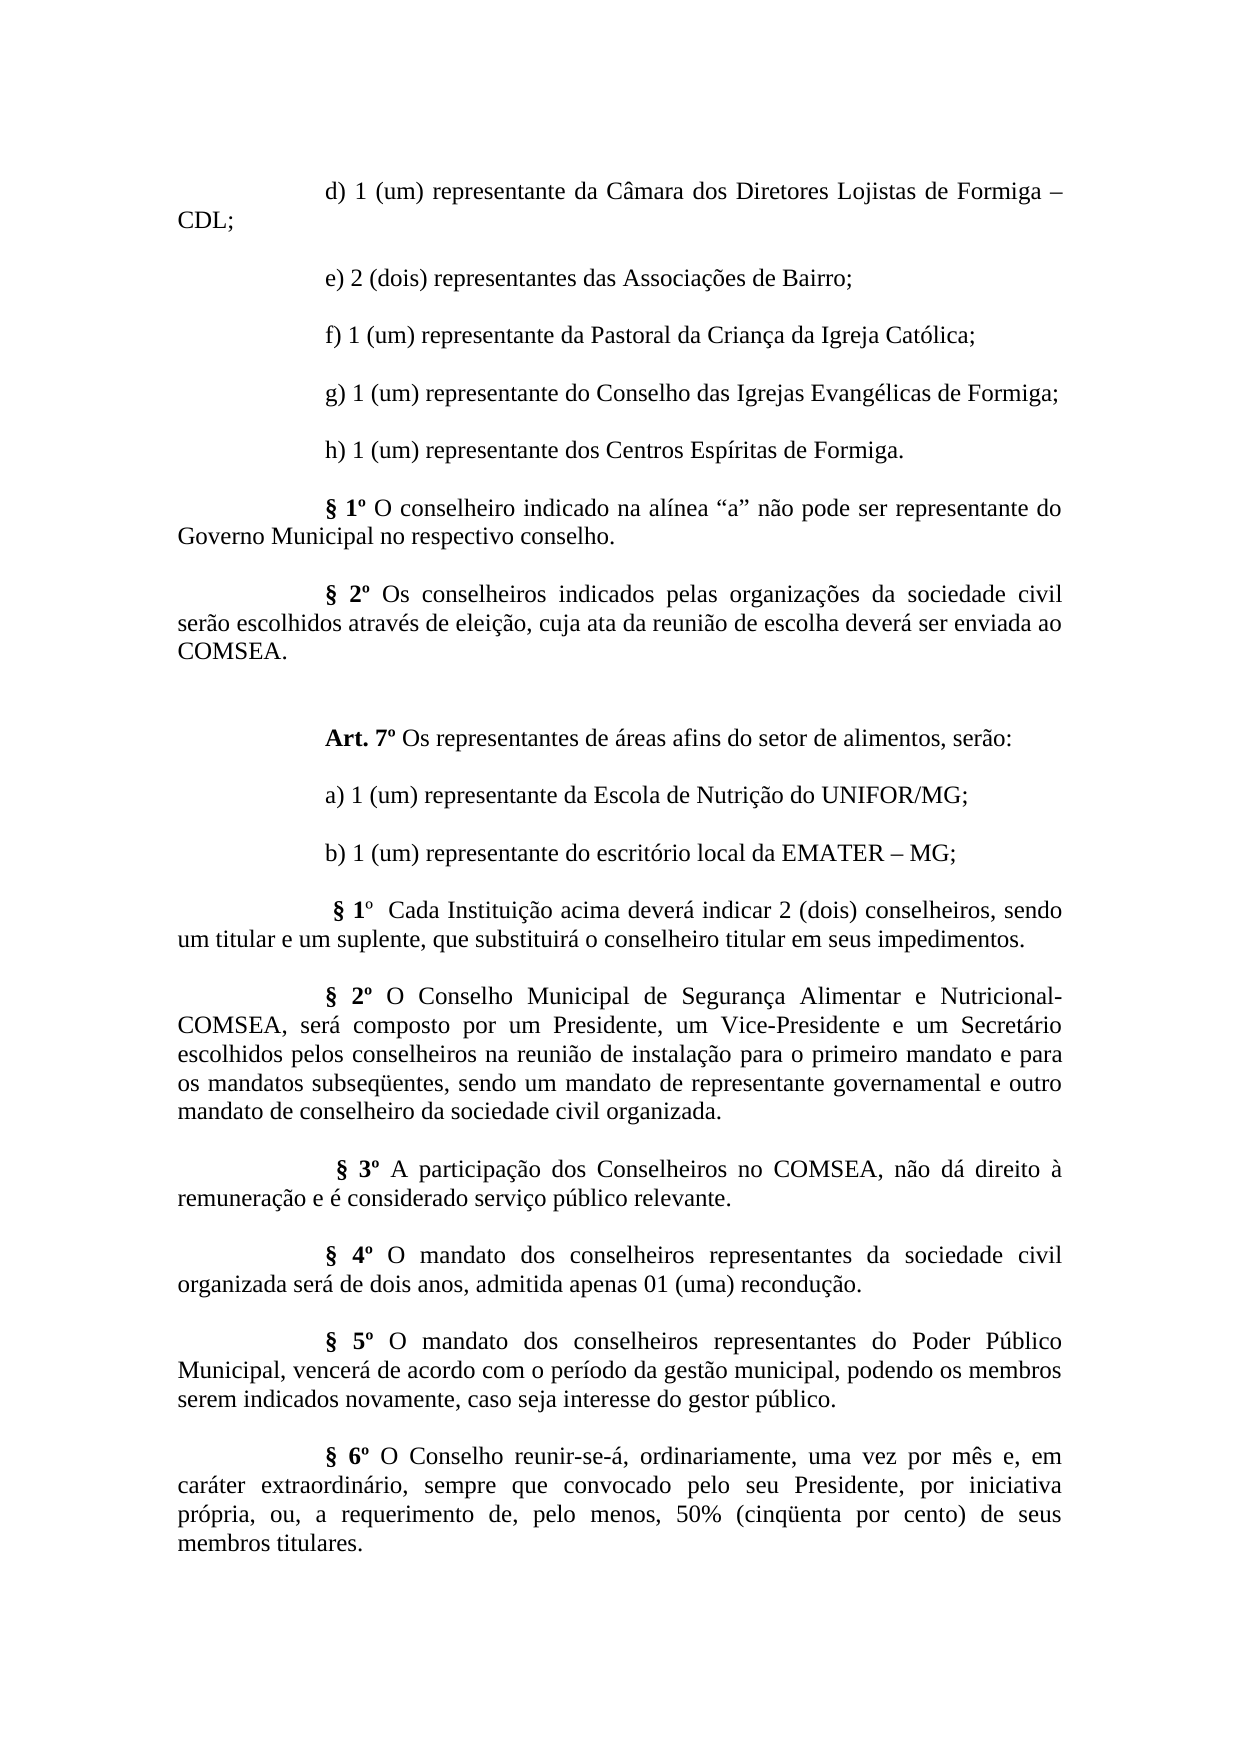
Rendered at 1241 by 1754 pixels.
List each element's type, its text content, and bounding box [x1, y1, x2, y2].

text d) 1 (um) representante da Câmara dos Diretores Lojistas de Formiga – CDL; [177, 176, 1063, 234]
text a) 1 (um) representante da Escola de Nutrição do UNIFOR/MG; [177, 780, 1063, 809]
text § 5º O mandato dos conselheiros representantes do Poder Público Municipal, vencerá de acordo com o período da gestão municipal, podendo os membros serem indicados novamente, caso seja interesse do gestor público. [177, 1326, 1063, 1413]
text § 6º O Conselho reunir-se-á, ordinariamente, uma vez por mês e, em caráter extraordinário, sempre que convocado pelo seu Presidente, por iniciativa própria, ou, a requerimento de, pelo menos, 50% (cinqüenta por cento) de seus membros titulares. [177, 1441, 1063, 1556]
text § 1º O conselheiro indicado na alínea “a” não pode ser representante do Governo Municipal no respectivo conselho. [177, 493, 1063, 550]
text § 4º O mandato dos conselheiros representantes da sociedade civil organizada será de dois anos, admitida apenas 01 (uma) recondução. [177, 1240, 1063, 1298]
text § 2º Os conselheiros indicados pelas organizações da sociedade civil serão escolhidos através de eleição, cuja ata da reunião de escolha deverá ser enviada ao COMSEA. [177, 579, 1063, 665]
text e) 2 (dois) representantes das Associações de Bairro; [177, 263, 1063, 291]
text Art. 7º Os representantes de áreas afins do setor de alimentos, serão: [177, 723, 1063, 751]
text § 1º Cada Instituição acima deverá indicar 2 (dois) conselheiros, sendo um titular e um suplente, que substituirá o conselheiro titular em seus impedimentos. [177, 895, 1063, 953]
text g) 1 (um) representante do Conselho das Igrejas Evangélicas de Formiga; [177, 378, 1063, 406]
text § 2º O Conselho Municipal de Segurança Alimentar e Nutricional-COMSEA, será composto por um Presidente, um Vice-Presidente e um Secretário escolhidos pelos conselheiros na reunião de instalação para o primeiro mandato e para os mandatos subseqüentes, sendo um mandato de representante governamental e outro mandato de conselheiro da sociedade civil organizada. [177, 981, 1063, 1125]
text f) 1 (um) representante da Pastoral da Criança da Igreja Católica; [177, 320, 1063, 349]
text § 3º A participação dos Conselheiros no COMSEA, não dá direito à remuneração e é considerado serviço público relevante. [177, 1154, 1063, 1211]
text b) 1 (um) representante do escritório local da EMATER – MG; [177, 838, 1063, 866]
text h) 1 (um) representante dos Centros Espíritas de Formiga. [177, 435, 1063, 464]
